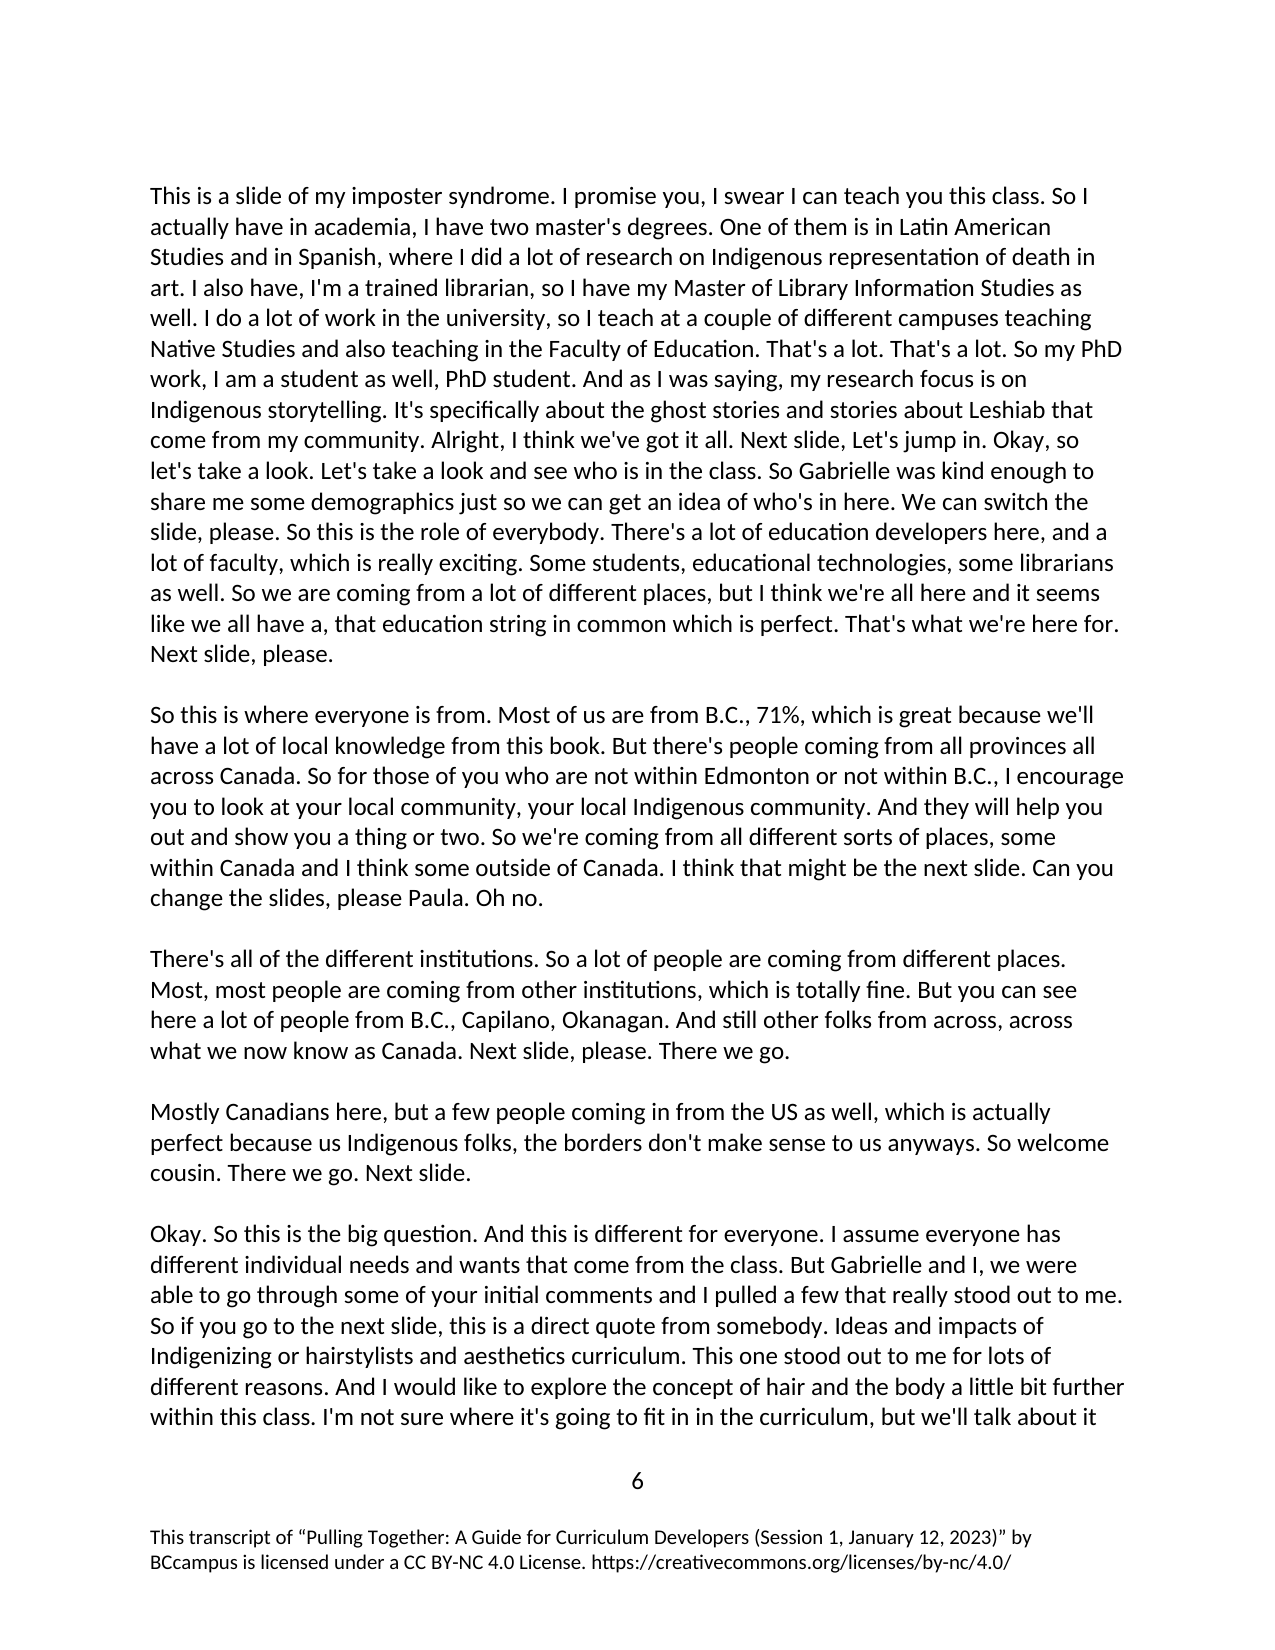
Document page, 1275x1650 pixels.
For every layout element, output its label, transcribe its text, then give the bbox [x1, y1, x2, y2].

text Mostly Canadians here, but a few people coming in from the US as well, which is actually perfect because us Indigenous folks, the borders don't make sense to us anyways. So welcome cousin. There we go. Next slide. [472, 1096, 1125, 1188]
text This is a slide of my imposter syndrome. I promise you, I swear I can teach you this class. So I actually have in academia, I have two master's degrees. One of them is in Latin American Studies and in Spanish, where I did a lot of research on Indigenous representation of death in art. I also have, I'm a trained librarian, so I have my Master of Library Information Studies as well. I do a lot of work in the university, so I teach at a couple of different campuses teaching Native Studies and also teaching in the Faculty of Education. That's a lot. That's a lot. So my PhD work, I am a student as well, PhD student. And as I was saying, my research focus is on Indigenous storytelling. It's specifically about the ghost stories and stories about Leshiab that come from my community. Alright, I think we've got it all. Next slide, Let's jump in. Okay, so let's take a look. Let's take a look and see who is in the class. So Gabrielle was kind enough to share me some demographics just so we can get an idea of who's in here. We can switch the slide, please. So this is the role of everybody. There's a lot of education developers here, and a lot of faculty, which is really exciting. Some students, educational technologies, some librarians as well. So we are coming from a lot of different places, but I think we're all here and it seems like we all have a, that education string in common which is perfect. That's what we're here for. Next slide, please. [334, 181, 1125, 669]
text So this is where everyone is from. Most of us are from B.C., 71%, which is great because we'll have a lot of local knowledge from this book. But there's people coming from all provinces all across Canada. So for those of you who are not within Edmonton or not within B.C., I encourage you to look at your local community, your local Indigenous community. And they will help you out and show you a thing or two. So we're coming from all different sorts of places, some within Canada and I think some outside of Canada. I think that might be the next slide. Can you change the slides, please Paula. Oh no. [150, 699, 1125, 913]
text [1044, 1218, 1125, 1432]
text There's all of the different institutions. So a lot of people are coming from different places. Most, most people are coming from other institutions, which is totally fine. But you can see here a lot of people from B.C., Capilano, Okanagan. And still other folks from across, across what we now know as Canada. Next slide, please. There we go. [150, 943, 1125, 1066]
